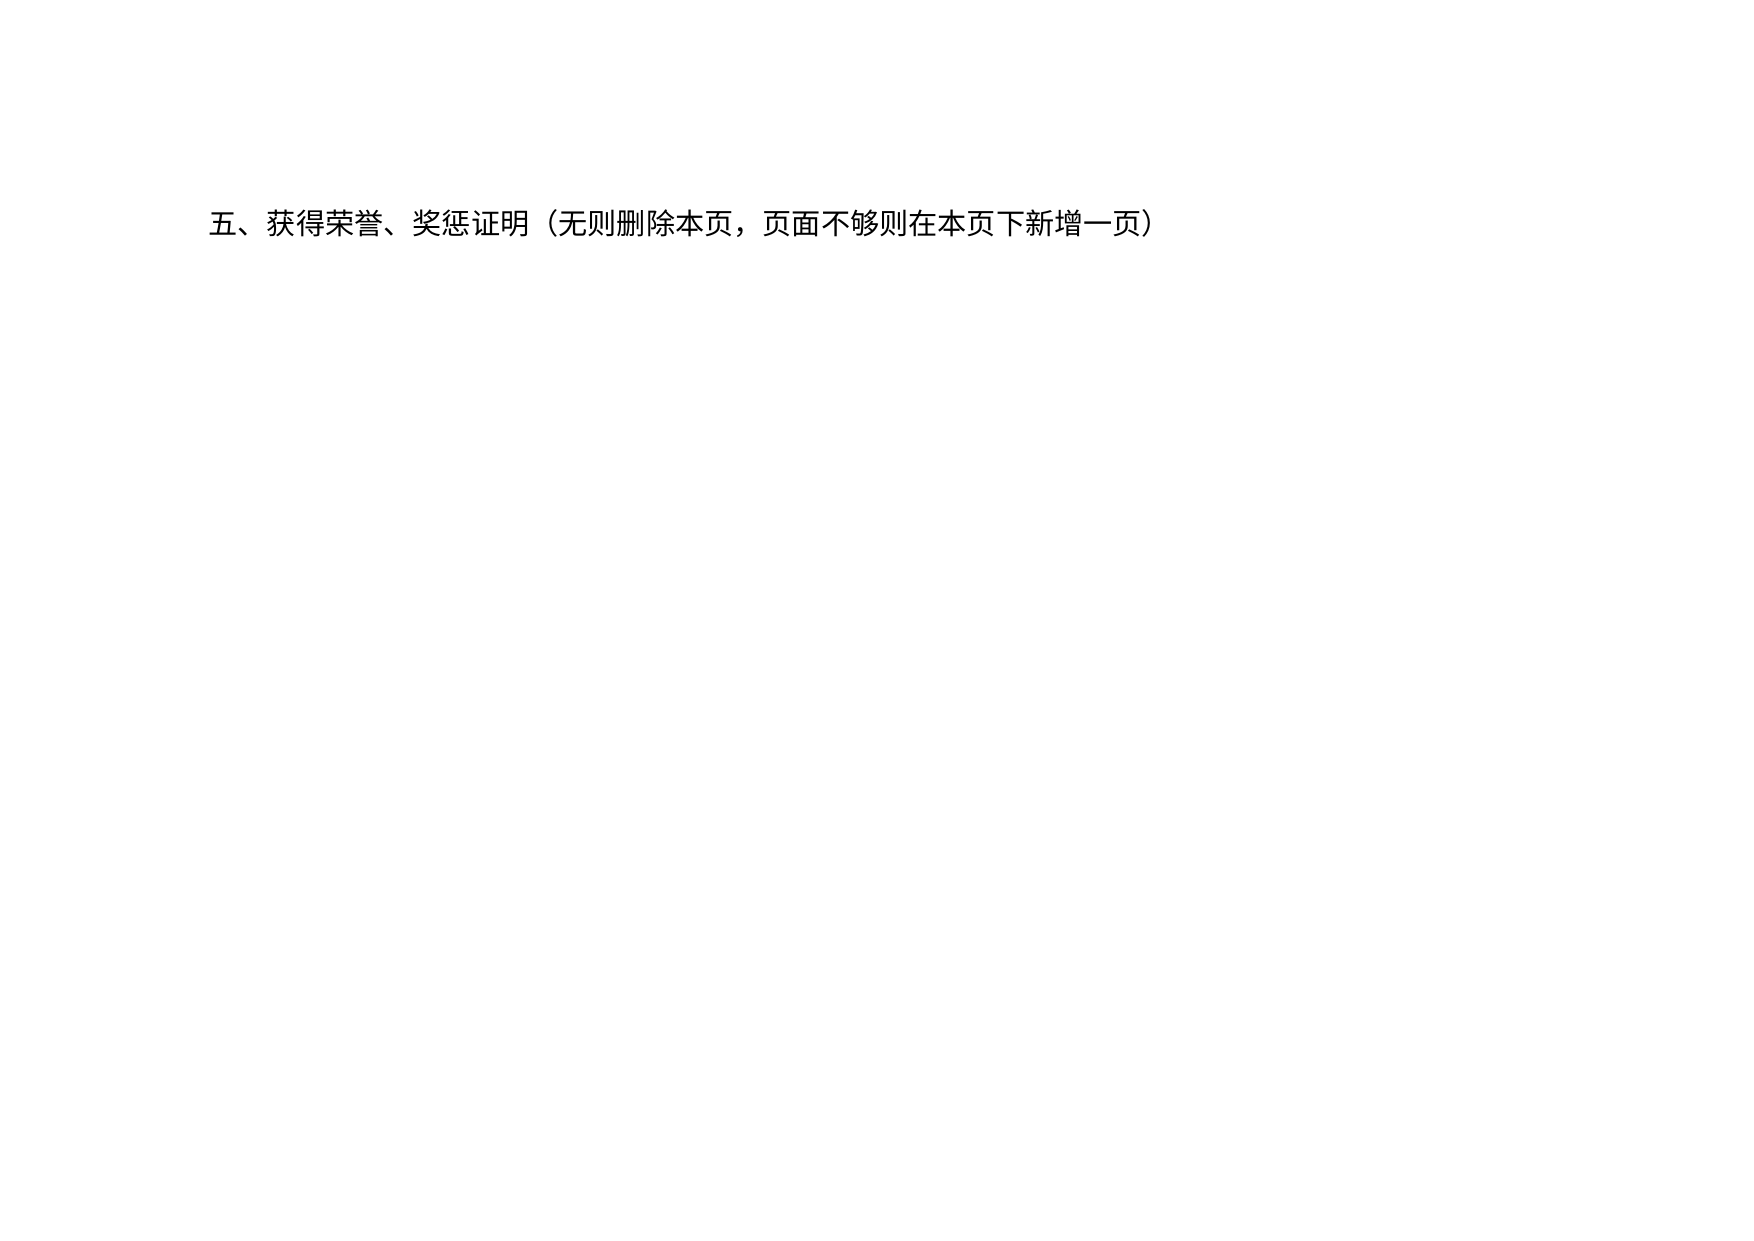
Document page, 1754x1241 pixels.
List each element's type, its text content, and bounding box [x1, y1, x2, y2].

subtitle 五、获得荣誉、奖惩证明（无则删除本页，页面不够则在本页下新增一页） [208, 187, 1604, 246]
